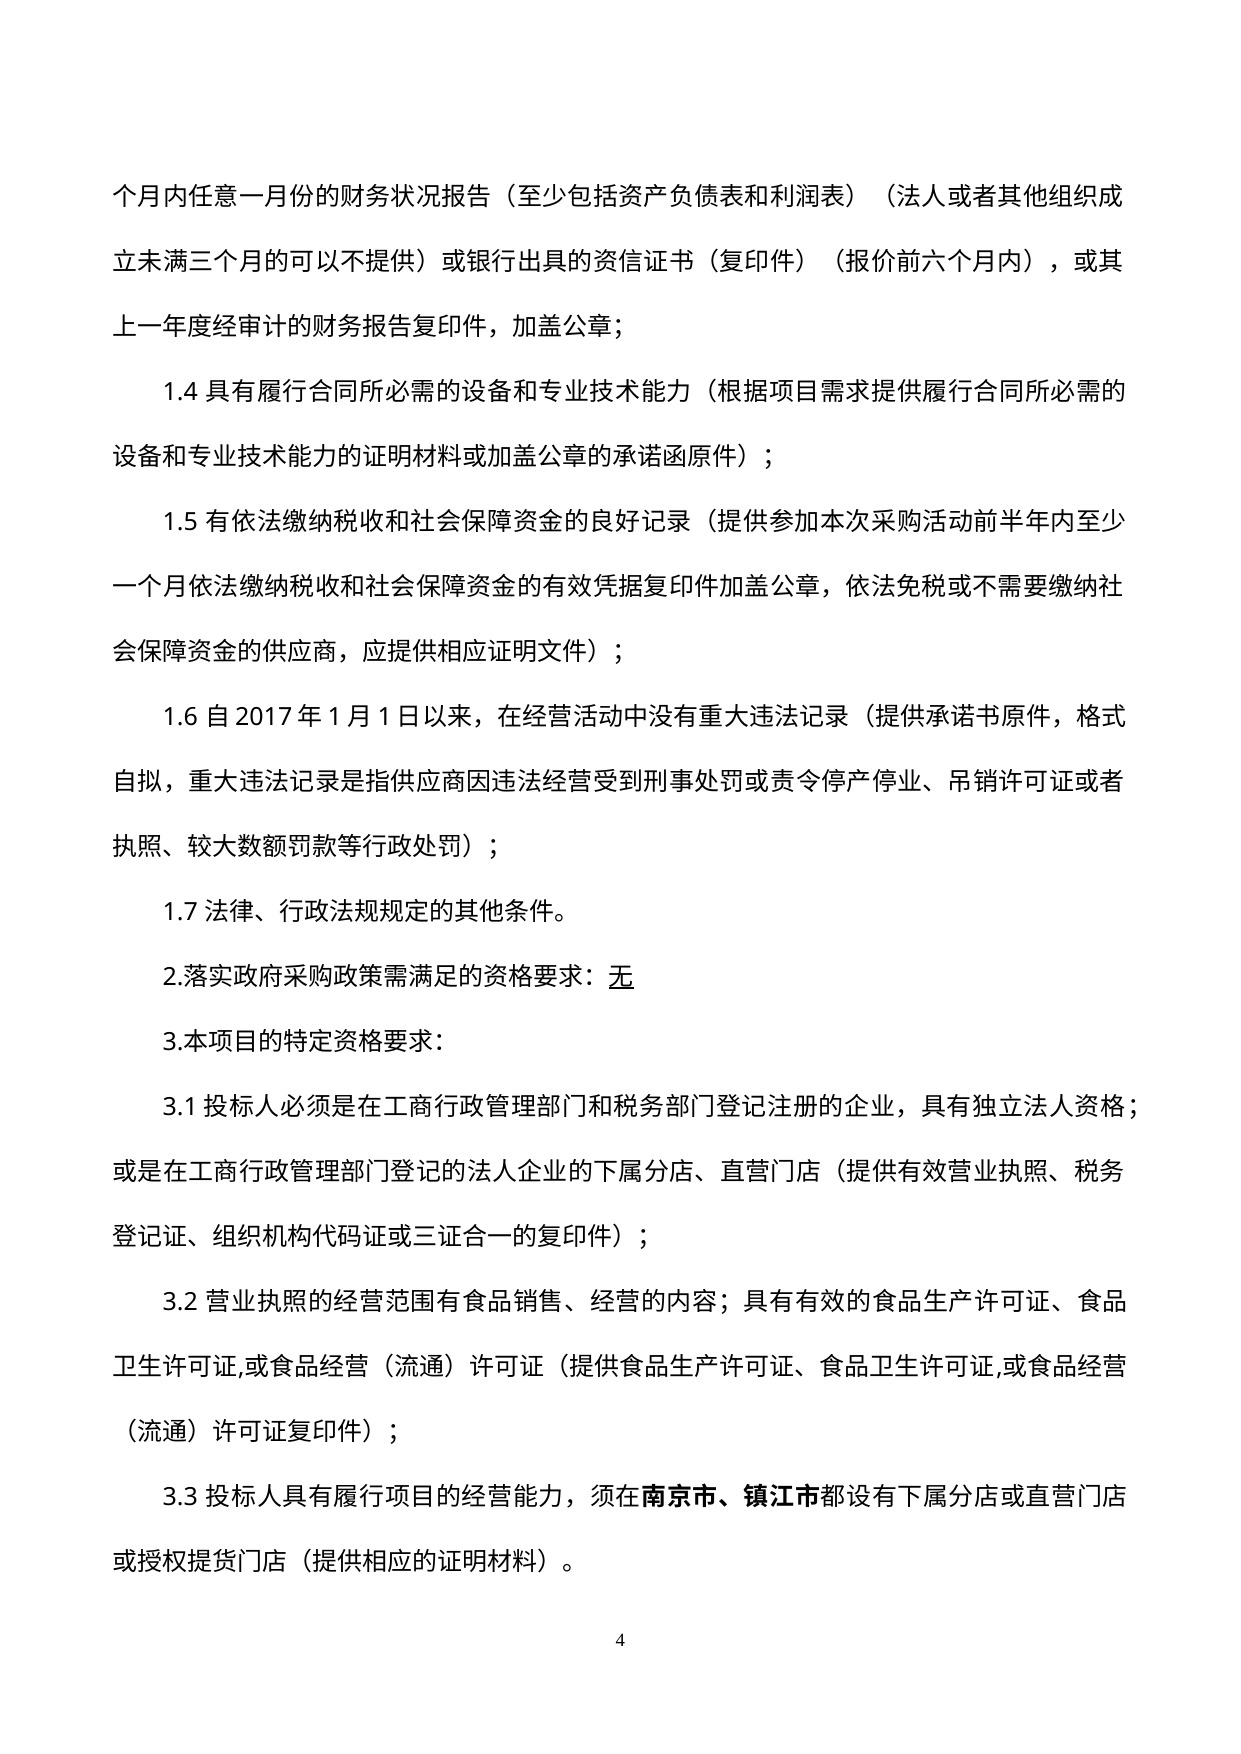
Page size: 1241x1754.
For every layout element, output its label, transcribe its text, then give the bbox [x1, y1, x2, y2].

text 3.本项目的特定资格要求： [112, 1007, 1128, 1072]
text 2.落实政府采购政策需满足的资格要求：无 [112, 942, 1128, 1007]
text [112, 162, 1128, 357]
text 3.2 营业执照的经营范围有食品销售、经营的内容；具有有效的食品生产许可证、食品卫生许可证,或食品经营（流通）许可证（提供食品生产许可证、食品卫生许可证,或食品经营（流通）许可证复印件）； [112, 1267, 1128, 1462]
text 1.5 有依法缴纳税收和社会保障资金的良好记录（提供参加本次采购活动前半年内至少一个月依法缴纳税收和社会保障资金的有效凭据复印件加盖公章，依法免税或不需要缴纳社会保障资金的供应商，应提供相应证明文件）； [112, 487, 1128, 682]
text 1.7 法律、行政法规规定的其他条件。 [112, 877, 1128, 942]
text 1.6 自2017年1月1日以来，在经营活动中没有重大违法记录（提供承诺书原件，格式自拟，重大违法记录是指供应商因违法经营受到刑事处罚或责令停产停业、吊销许可证或者执照、较大数额罚款等行政处罚）； [112, 682, 1128, 877]
text 3.3 投标人具有履行项目的经营能力，须在南京市、镇江市都设有下属分店或直营门店或授权提货门店（提供相应的证明材料）。 [112, 1462, 1128, 1592]
text 3.1投标人必须是在工商行政管理部门和税务部门登记注册的企业，具有独立法人资格；或是在工商行政管理部门登记的法人企业的下属分店、直营门店（提供有效营业执照、税务登记证、组织机构代码证或三证合一的复印件）； [112, 1072, 1128, 1267]
text 1.4 具有履行合同所必需的设备和专业技术能力（根据项目需求提供履行合同所必需的设备和专业技术能力的证明材料或加盖公章的承诺函原件）； [112, 357, 1128, 487]
